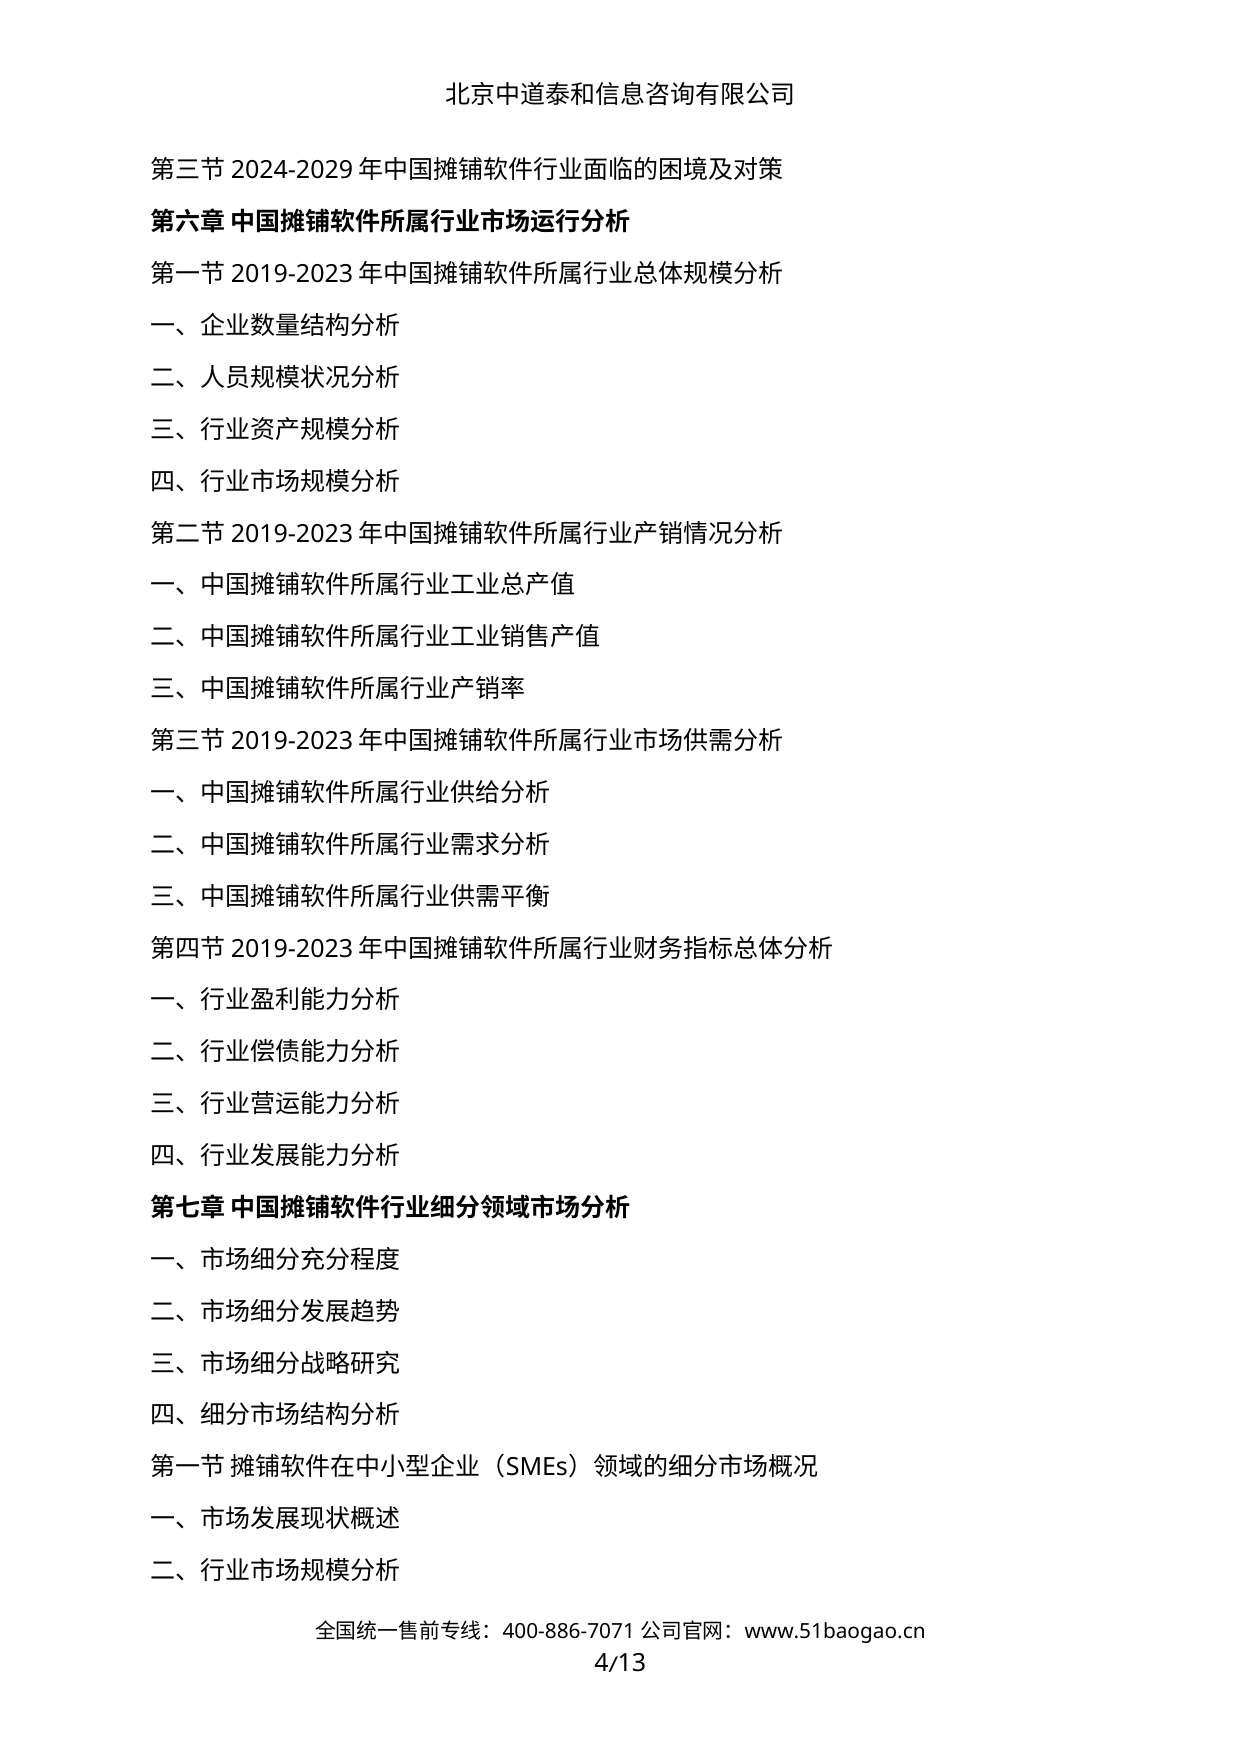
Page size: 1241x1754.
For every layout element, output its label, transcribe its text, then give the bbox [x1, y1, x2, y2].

text 三、行业资产规模分析 [150, 409, 1090, 446]
text 二、市场细分发展趋势 [150, 1291, 1090, 1327]
text 一、市场细分充分程度 [150, 1239, 1090, 1276]
text 一、行业盈利能力分析 [150, 980, 1090, 1016]
text 二、中国摊铺软件所属行业需求分析 [150, 824, 1090, 861]
text 一、市场发展现状概述 [150, 1499, 1090, 1535]
text 第二节 2019-2023年中国摊铺软件所属行业产销情况分析 [150, 513, 1090, 549]
text 第一节 2019-2023年中国摊铺软件所属行业总体规模分析 [150, 254, 1090, 290]
text 三、市场细分战略研究 [150, 1343, 1090, 1379]
text 一、企业数量结构分析 [150, 306, 1090, 342]
text 第四节 2019-2023年中国摊铺软件所属行业财务指标总体分析 [150, 928, 1090, 964]
text 第七章 中国摊铺软件行业细分领域市场分析 [150, 1187, 1090, 1224]
text 第三节 2024-2029年中国摊铺软件行业面临的困境及对策 [150, 150, 1090, 186]
text 一、中国摊铺软件所属行业工业总产值 [150, 565, 1090, 601]
text 二、人员规模状况分析 [150, 357, 1090, 394]
text 四、行业市场规模分析 [150, 461, 1090, 497]
text 四、细分市场结构分析 [150, 1395, 1090, 1431]
text 四、行业发展能力分析 [150, 1136, 1090, 1172]
text 二、中国摊铺软件所属行业工业销售产值 [150, 617, 1090, 653]
text 三、中国摊铺软件所属行业产销率 [150, 669, 1090, 705]
text 三、中国摊铺软件所属行业供需平衡 [150, 876, 1090, 912]
text 三、行业营运能力分析 [150, 1084, 1090, 1120]
text 二、行业偿债能力分析 [150, 1032, 1090, 1068]
text 第六章 中国摊铺软件所属行业市场运行分析 [150, 202, 1090, 238]
text 一、中国摊铺软件所属行业供给分析 [150, 772, 1090, 809]
text 二、行业市场规模分析 [150, 1551, 1090, 1587]
text 第一节 摊铺软件在中小型企业（SMEs）领域的细分市场概况 [150, 1447, 1090, 1483]
text 第三节 2019-2023年中国摊铺软件所属行业市场供需分析 [150, 721, 1090, 757]
